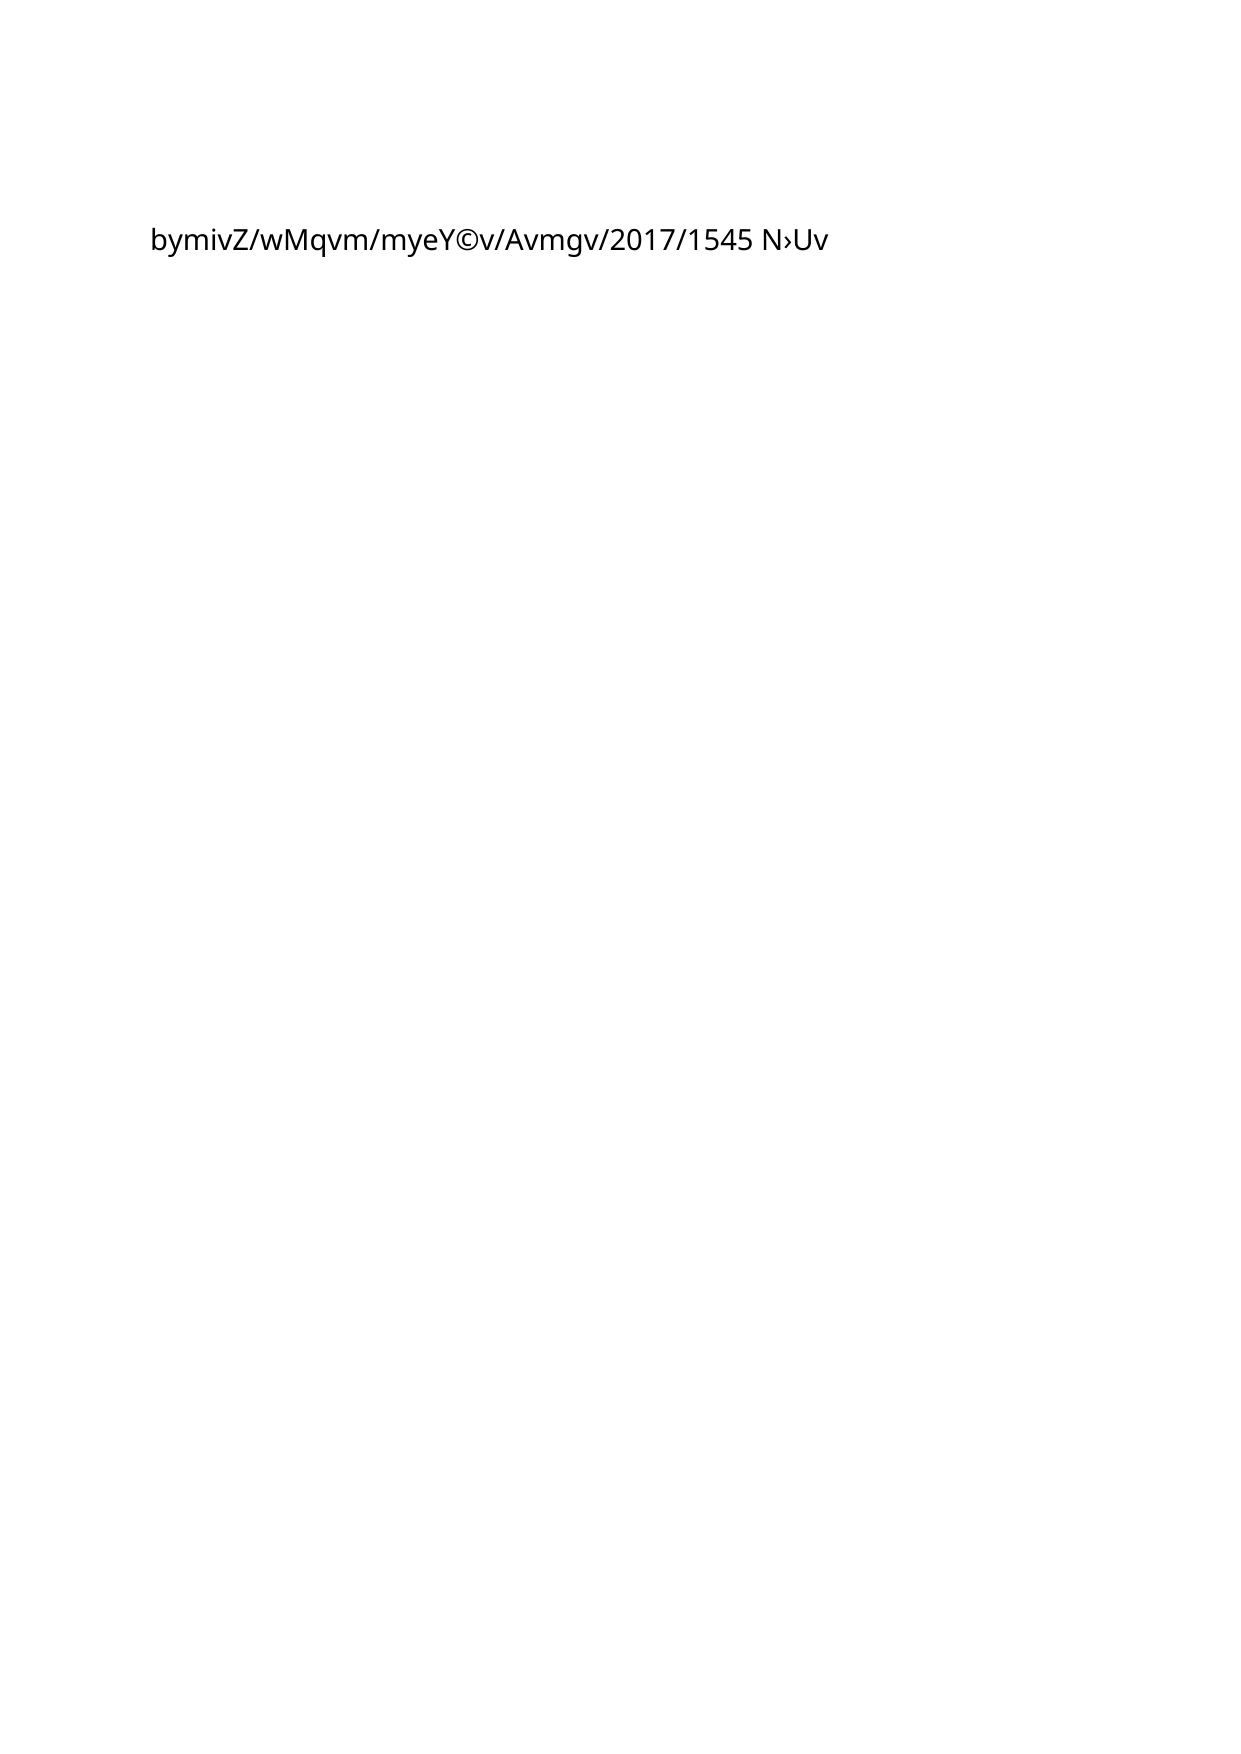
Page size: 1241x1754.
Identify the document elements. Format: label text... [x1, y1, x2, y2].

text bymivZ/wMqvm/myeY©v/Avmgv/2017/1545 N›Uv [150, 220, 1090, 259]
